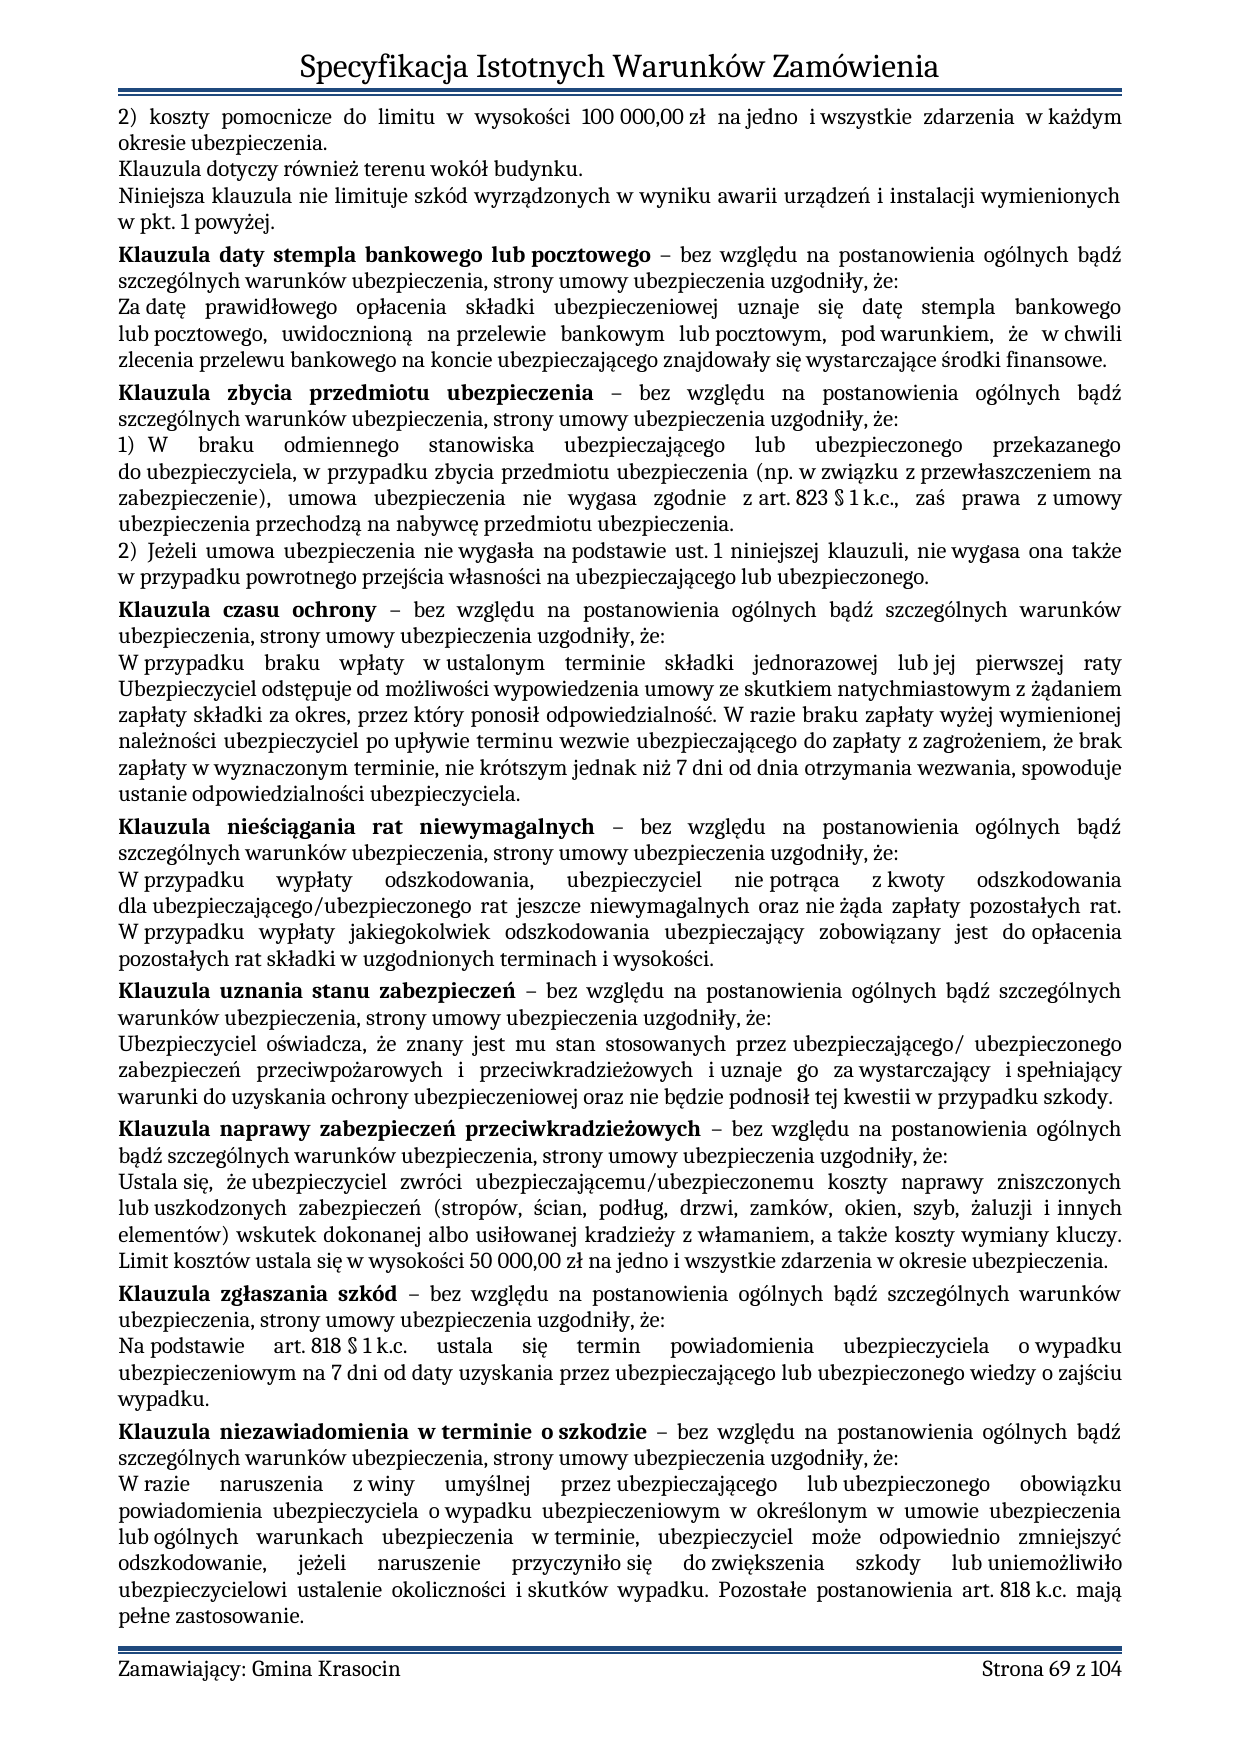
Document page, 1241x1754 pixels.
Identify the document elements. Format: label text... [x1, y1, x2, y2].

text Klauzula zgłaszania szkód – bez względu na postanowienia ogólnych bądź szczególnych warunków ubezpieczenia, strony umowy ubezpieczenia uzgodniły, że: [118, 1280, 1122, 1333]
list Jeżeli umowa ubezpieczenia nie wygasła na podstawie ust. 1 niniejszej klauzuli, nie wygasa ona także w przypadku powrotnego przejścia własności na ubezpieczającego lub ubezpieczonego. [118, 538, 1122, 590]
text W przypadku wypłaty odszkodowania, ubezpieczyciel nie potrąca z kwoty odszkodowania dla ubezpieczającego/ubezpieczonego rat jeszcze niewymagalnych oraz nie żąda zapłaty pozostałych rat. W przypadku wypłaty jakiegokolwiek odszkodowania ubezpieczający zobowiązany jest do opłacenia pozostałych rat składki w uzgodnionych terminach i wysokości. [118, 866, 1122, 972]
text Ustala się, że ubezpieczyciel zwróci ubezpieczającemu/ubezpieczonemu koszty naprawy zniszczonych lub uszkodzonych zabezpieczeń (stropów, ścian, podług, drzwi, zamków, okien, szyb, żaluzji i innych elementów) wskutek dokonanej albo usiłowanej kradzieży z włamaniem, a także koszty wymiany kluczy. Limit kosztów ustala się w wysokości 50 000,00 zł na jedno i wszystkie zdarzenia w okresie ubezpieczenia. [118, 1169, 1122, 1274]
text Klauzula uznania stanu zabezpieczeń – bez względu na postanowienia ogólnych bądź szczególnych warunków ubezpieczenia, strony umowy ubezpieczenia uzgodniły, że: [118, 978, 1122, 1031]
text Klauzula naprawy zabezpieczeń przeciwkradzieżowych – bez względu na postanowienia ogólnych bądź szczególnych warunków ubezpieczenia, strony umowy ubezpieczenia uzgodniły, że: [118, 1116, 1122, 1169]
text Klauzula dotyczy również terenu wokół budynku. [118, 156, 1122, 182]
text Klauzula daty stempla bankowego lub pocztowego – bez względu na postanowienia ogólnych bądź szczególnych warunków ubezpieczenia, strony umowy ubezpieczenia uzgodniły, że: [118, 241, 1122, 294]
text Klauzula zbycia przedmiotu ubezpieczenia – bez względu na postanowienia ogólnych bądź szczególnych warunków ubezpieczenia, strony umowy ubezpieczenia uzgodniły, że: [118, 379, 1122, 432]
text W przypadku braku wpłaty w ustalonym terminie składki jednorazowej lub jej pierwszej raty Ubezpieczyciel odstępuje od możliwości wypowiedzenia umowy ze skutkiem natychmiastowym z żądaniem zapłaty składki za okres, przez który ponosił odpowiedzialność. W razie braku zapłaty wyżej wymienionej należności ubezpieczyciel po upływie terminu wezwie ubezpieczającego do zapłaty z zagrożeniem, że brak zapłaty w wyznaczonym terminie, nie krótszym jednak niż 7 dni od dnia otrzymania wezwania, spowoduje ustanie odpowiedzialności ubezpieczyciela. [118, 649, 1122, 807]
text Niniejsza klauzula nie limituje szkód wyrządzonych w wyniku awarii urządzeń i instalacji wymienionych w pkt. 1 powyżej. [118, 182, 1122, 235]
list W braku odmiennego stanowiska ubezpieczającego lub ubezpieczonego przekazanego do ubezpieczyciela, w przypadku zbycia przedmiotu ubezpieczenia (np. w związku z przewłaszczeniem na zabezpieczenie), umowa ubezpieczenia nie wygasa zgodnie z art. 823 § 1 k.c., zaś prawa z umowy ubezpieczenia przechodzą na nabywcę przedmiotu ubezpieczenia. [118, 432, 1122, 538]
text W razie naruszenia z winy umyślnej przez ubezpieczającego lub ubezpieczonego obowiązku powiadomienia ubezpieczyciela o wypadku ubezpieczeniowym w określonym w umowie ubezpieczenia lub ogólnych warunkach ubezpieczenia w terminie, ubezpieczyciel może odpowiednio zmniejszyć odszkodowanie, jeżeli naruszenie przyczyniło się do zwiększenia szkody lub uniemożliwiło ubezpieczycielowi ustalenie okoliczności i skutków wypadku. Pozostałe postanowienia art. 818 k.c. mają pełne zastosowanie. [118, 1471, 1122, 1629]
text Klauzula niezawiadomienia w terminie o szkodzie – bez względu na postanowienia ogólnych bądź szczególnych warunków ubezpieczenia, strony umowy ubezpieczenia uzgodniły, że: [118, 1418, 1122, 1471]
text Klauzula czasu ochrony – bez względu na postanowienia ogólnych bądź szczególnych warunków ubezpieczenia, strony umowy ubezpieczenia uzgodniły, że: [118, 597, 1122, 649]
text Klauzula nieściągania rat niewymagalnych – bez względu na postanowienia ogólnych bądź szczególnych warunków ubezpieczenia, strony umowy ubezpieczenia uzgodniły, że: [118, 814, 1122, 866]
text 2) koszty pomocnicze do limitu w wysokości 100 000,00 zł na jedno i wszystkie zdarzenia w każdym okresie ubezpieczenia. [118, 103, 1122, 156]
text Na podstawie art. 818 § 1 k.c. ustala się termin powiadomienia ubezpieczyciela o wypadku ubezpieczeniowym na 7 dni od daty uzyskania przez ubezpieczającego lub ubezpieczonego wiedzy o zajściu wypadku. [118, 1333, 1122, 1412]
text Ubezpieczyciel oświadcza, że znany jest mu stan stosowanych przez ubezpieczającego/ ubezpieczonego zabezpieczeń przeciwpożarowych i przeciwkradzieżowych i uznaje go za wystarczający i spełniający warunki do uzyskania ochrony ubezpieczeniowej oraz nie będzie podnosił tej kwestii w przypadku szkody. [118, 1031, 1122, 1110]
text Za datę prawidłowego opłacenia składki ubezpieczeniowej uznaje się datę stempla bankowego lub pocztowego, uwidocznioną na przelewie bankowym lub pocztowym, pod warunkiem, że w chwili zlecenia przelewu bankowego na koncie ubezpieczającego znajdowały się wystarczające środki finansowe. [118, 294, 1122, 373]
